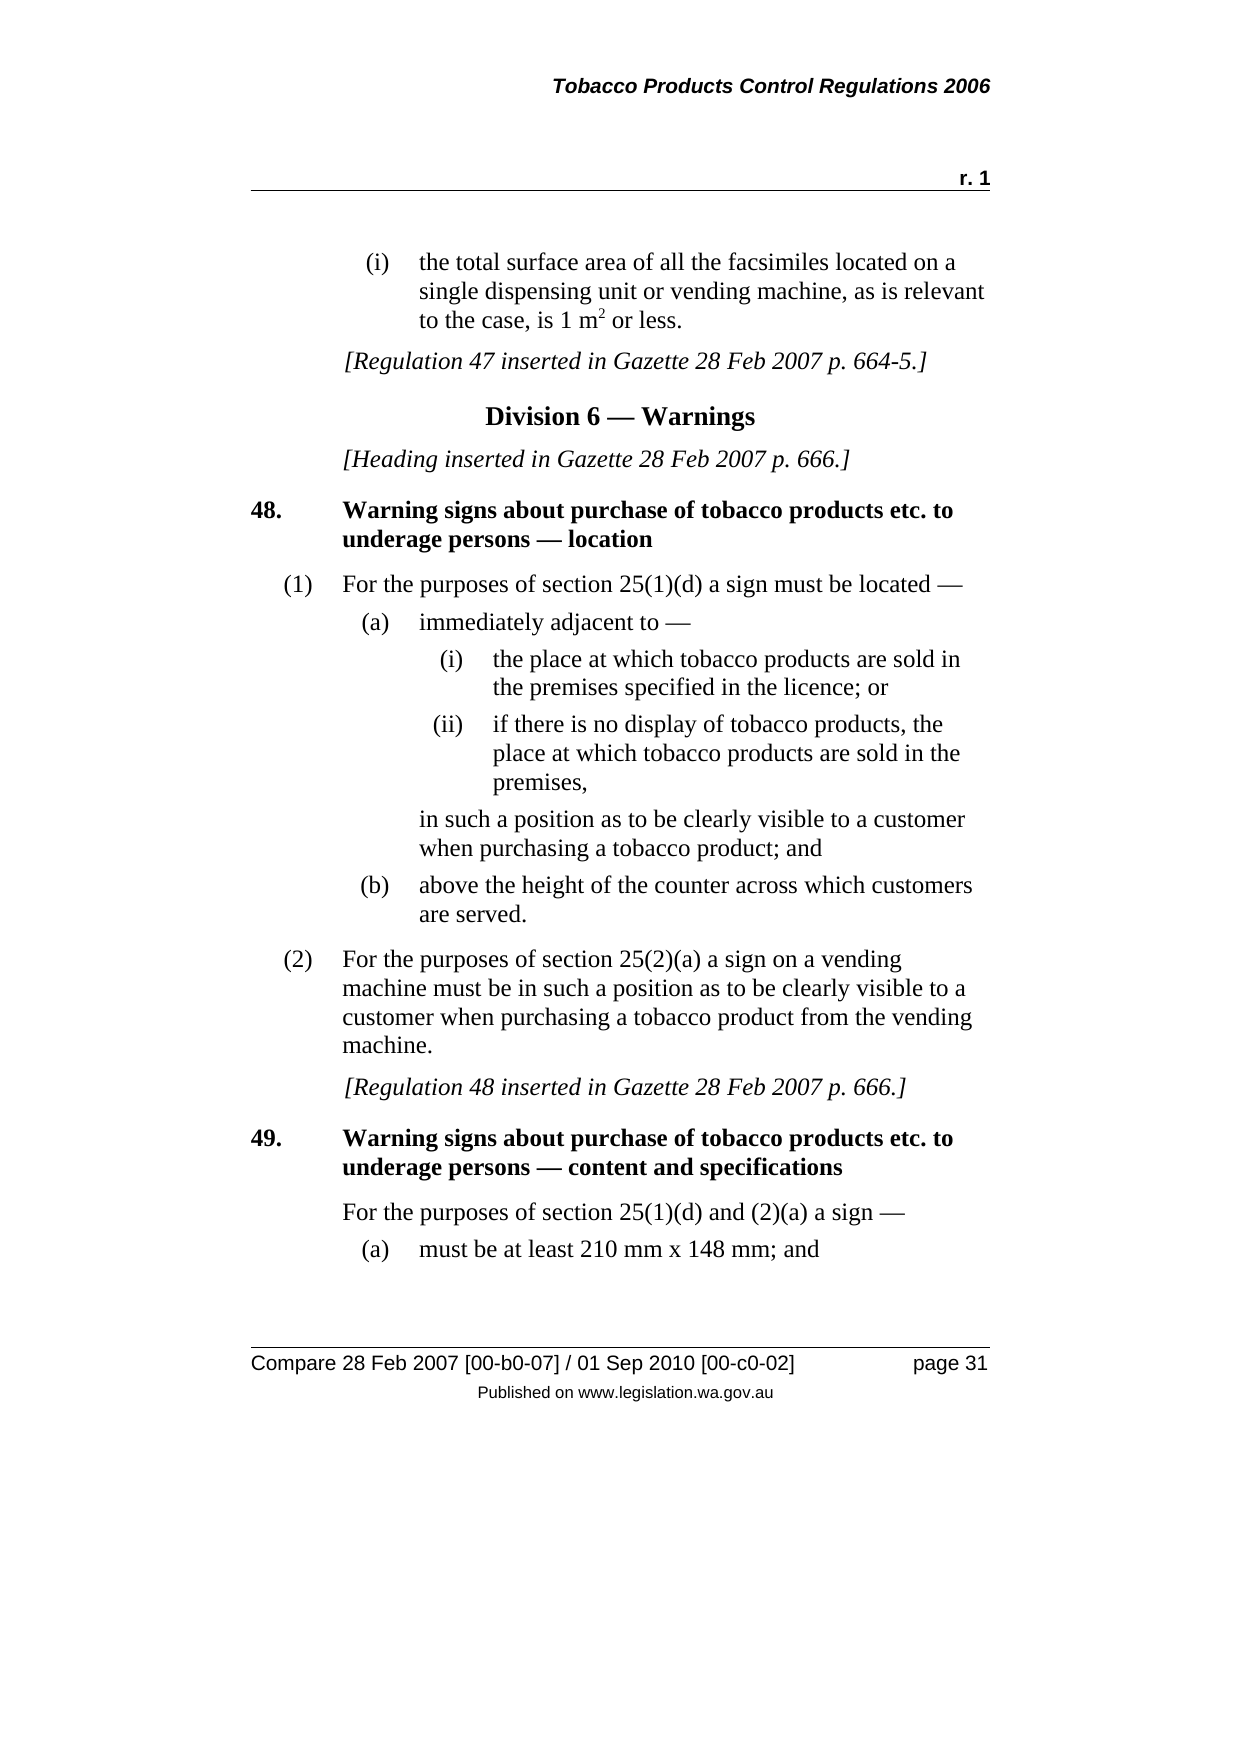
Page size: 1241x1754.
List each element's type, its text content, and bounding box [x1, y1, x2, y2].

text (ii) if there is no display of tobacco products, the place at which tobacco products are sold in the premises, [251, 709, 990, 796]
text [Regulation 48 inserted in Gazette 28 Feb 2007 p. 666.] [251, 1072, 990, 1100]
text in such a position as to be clearly visible to a customer when purchasing a tobacco product; and [251, 804, 990, 862]
text For the purposes of section 25(1)(d) and (2)(a) a sign — [251, 1197, 990, 1226]
subtitle 49. Warning signs about purchase of tobacco products etc. to underage persons — content and specifications [251, 1123, 990, 1181]
subtitle 48. Warning signs about purchase of tobacco products etc. to underage persons — location [251, 495, 990, 553]
text (2) For the purposes of section 25(2)(a) a sign on a vending machine must be in such a position as to be clearly visible to a customer when purchasing a tobacco product from the vending machine. [251, 944, 990, 1059]
subtitle [Heading inserted in Gazette 28 Feb 2007 p. 666.] [251, 444, 990, 472]
text (i) the total surface area of all the facsimiles located on a single dispensing unit or vending machine, as is relevant to the case, is 1 m2 or less. [251, 247, 990, 334]
text (a) must be at least 210 mm x 148 mm; and [251, 1234, 990, 1263]
text (i) the place at which tobacco products are sold in the premises specified in the licence; or [251, 644, 990, 701]
text (b) above the height of the counter across which customers are served. [251, 870, 990, 927]
text (a) immediately adjacent to — [251, 607, 990, 635]
subtitle Division 6 — Warnings [251, 400, 990, 431]
text [Regulation 47 inserted in Gazette 28 Feb 2007 p. 664-5.] [251, 346, 990, 375]
text (1) For the purposes of section 25(1)(d) a sign must be located — [251, 569, 990, 598]
